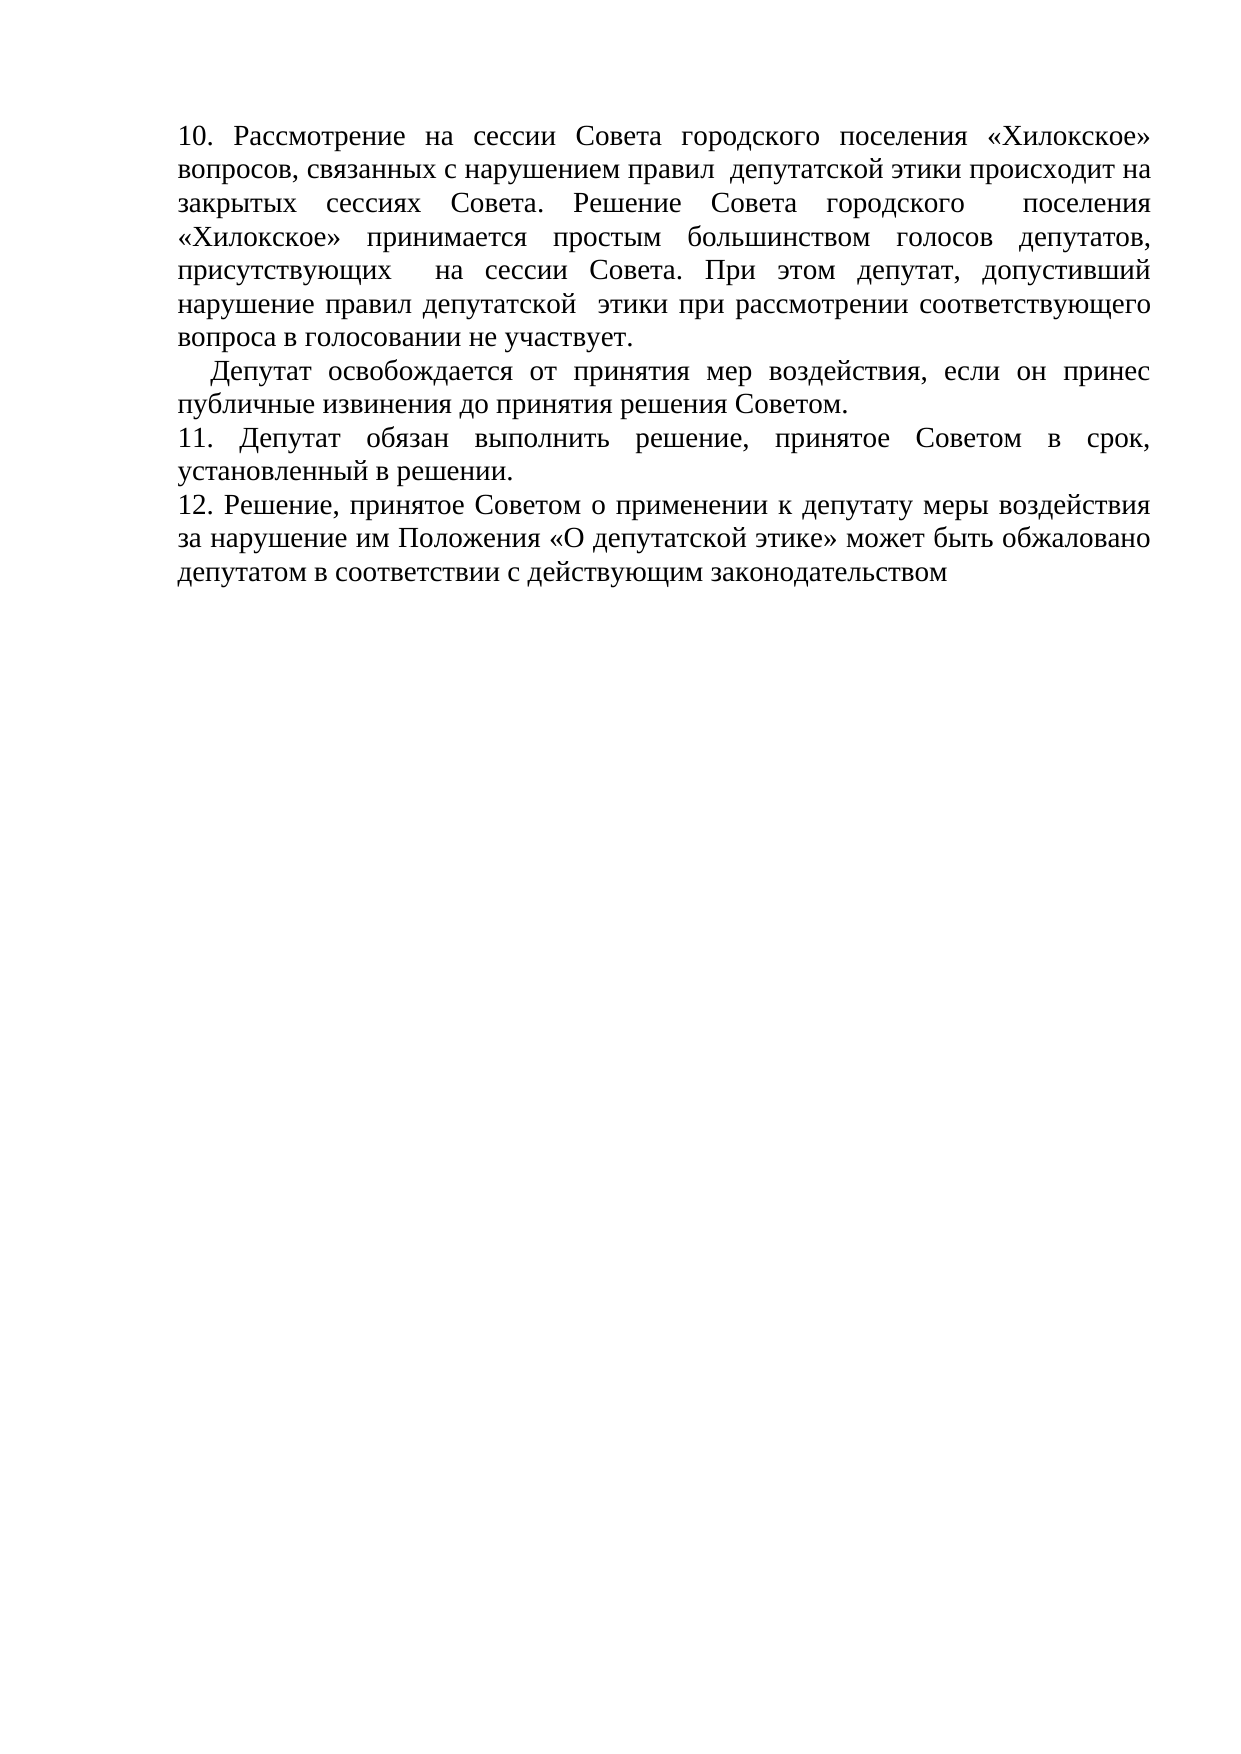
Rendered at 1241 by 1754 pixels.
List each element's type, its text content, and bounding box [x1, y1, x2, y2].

text Депутат освобождается от принятия мер воздействия, если он принес публичные извинения до принятия решения Советом. [177, 353, 1152, 420]
text 10. Рассмотрение на сессии Совета городского поселения «Хилокское» вопросов, связанных с нарушением правил депутатской этики происходит на закрытых сессиях Совета. Решение Совета городского поселения «Хилокское» принимается простым большинством голосов депутатов, присутствующих на сессии Совета. При этом депутат, допустивший нарушение правил депутатской этики при рассмотрении соответствующего вопроса в голосовании не участвует. [177, 118, 1152, 353]
text 11. Депутат обязан выполнить решение, принятое Советом в срок, установленный в решении. [177, 420, 1152, 487]
text 12. Решение, принятое Советом о применении к депутату меры воздействия за нарушение им Положения «О депутатской этике» может быть обжаловано депутатом в соответствии с действующим законодательством [177, 487, 1152, 588]
